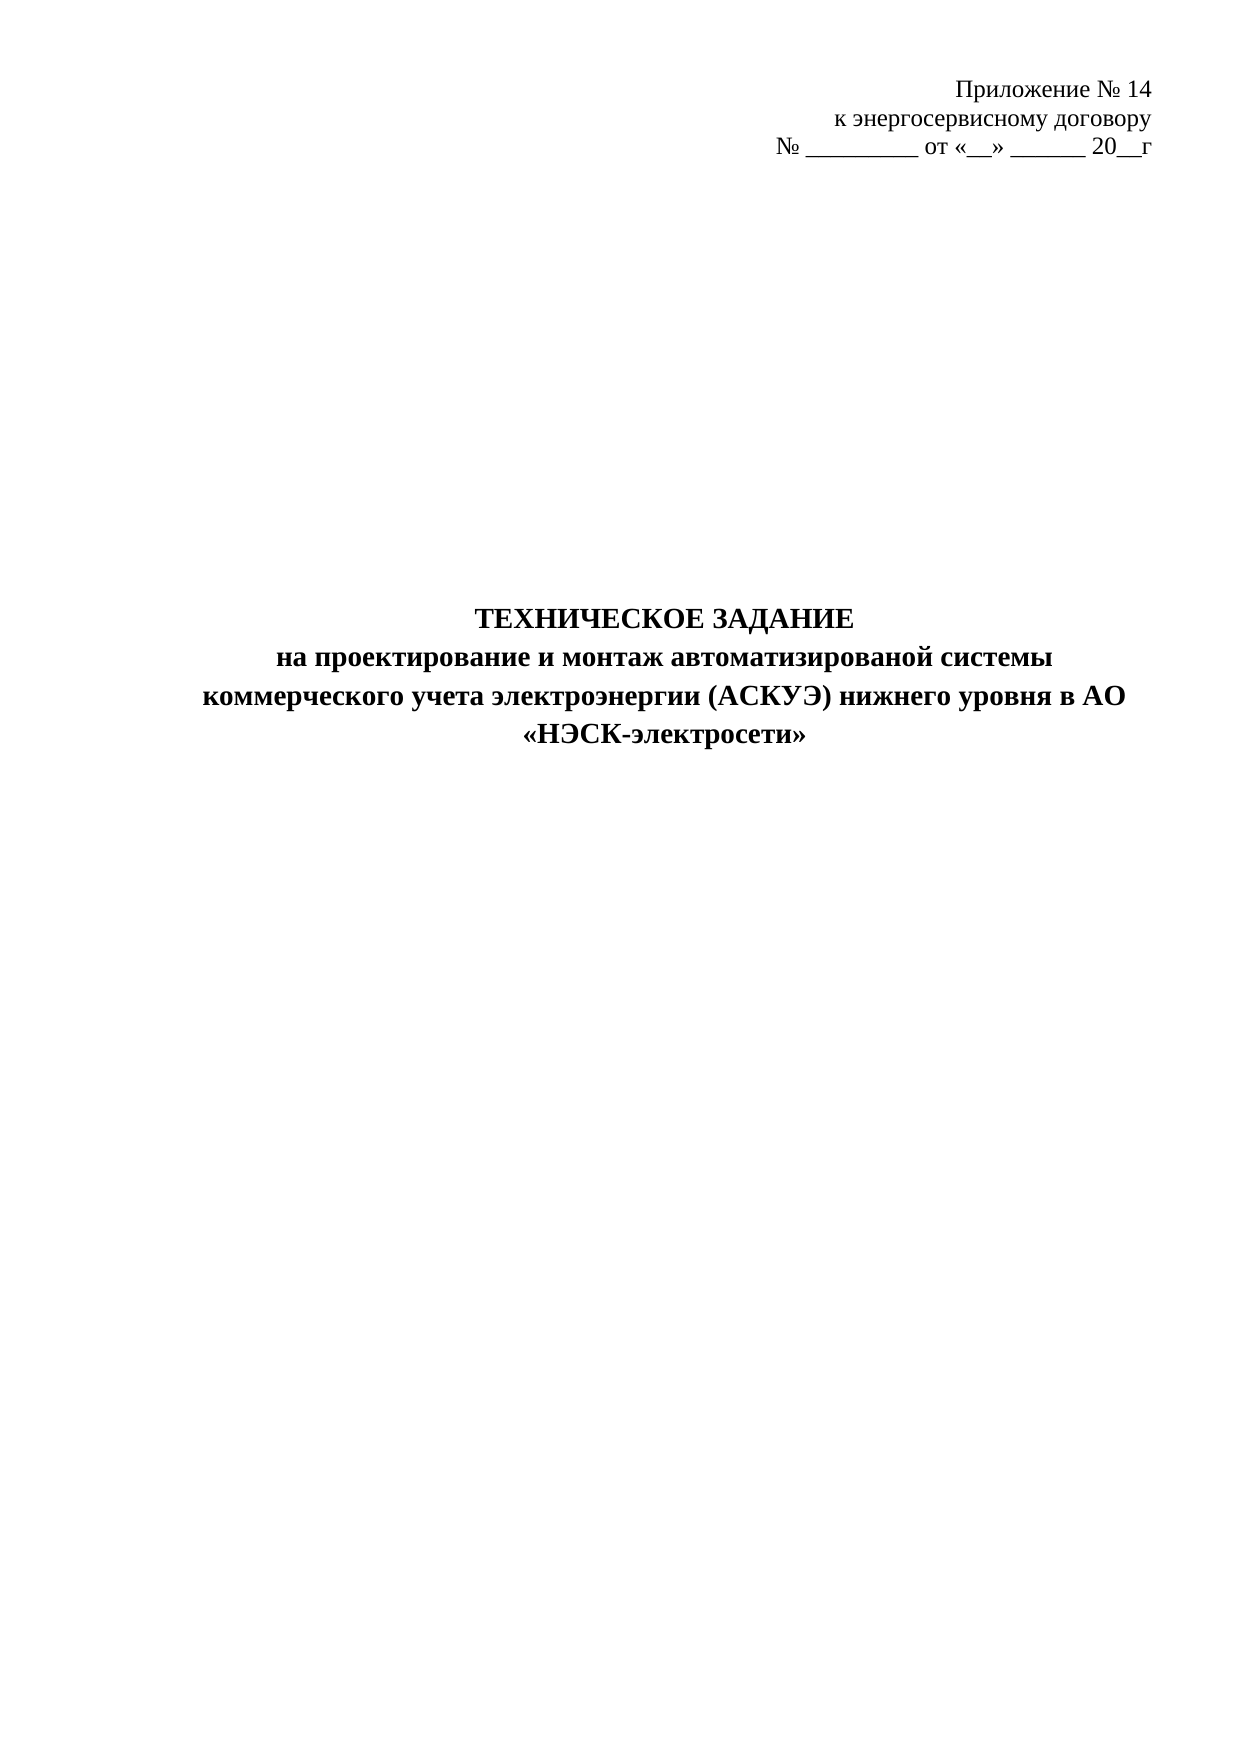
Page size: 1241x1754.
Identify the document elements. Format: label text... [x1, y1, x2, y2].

text на проектирование и монтаж автоматизированой системы коммерческого учета электроэнергии (АСКУЭ) нижнего уровня в АО «НЭСК-электросети» [177, 639, 1152, 750]
text Приложение № 14 [177, 74, 1152, 103]
text ТЕХНИЧЕСКОЕ ЗАДАНИЕ [177, 601, 1152, 634]
text № _________ от «__» ______ 20__г [177, 131, 1152, 160]
text к энергосервисному договору [177, 103, 1152, 131]
